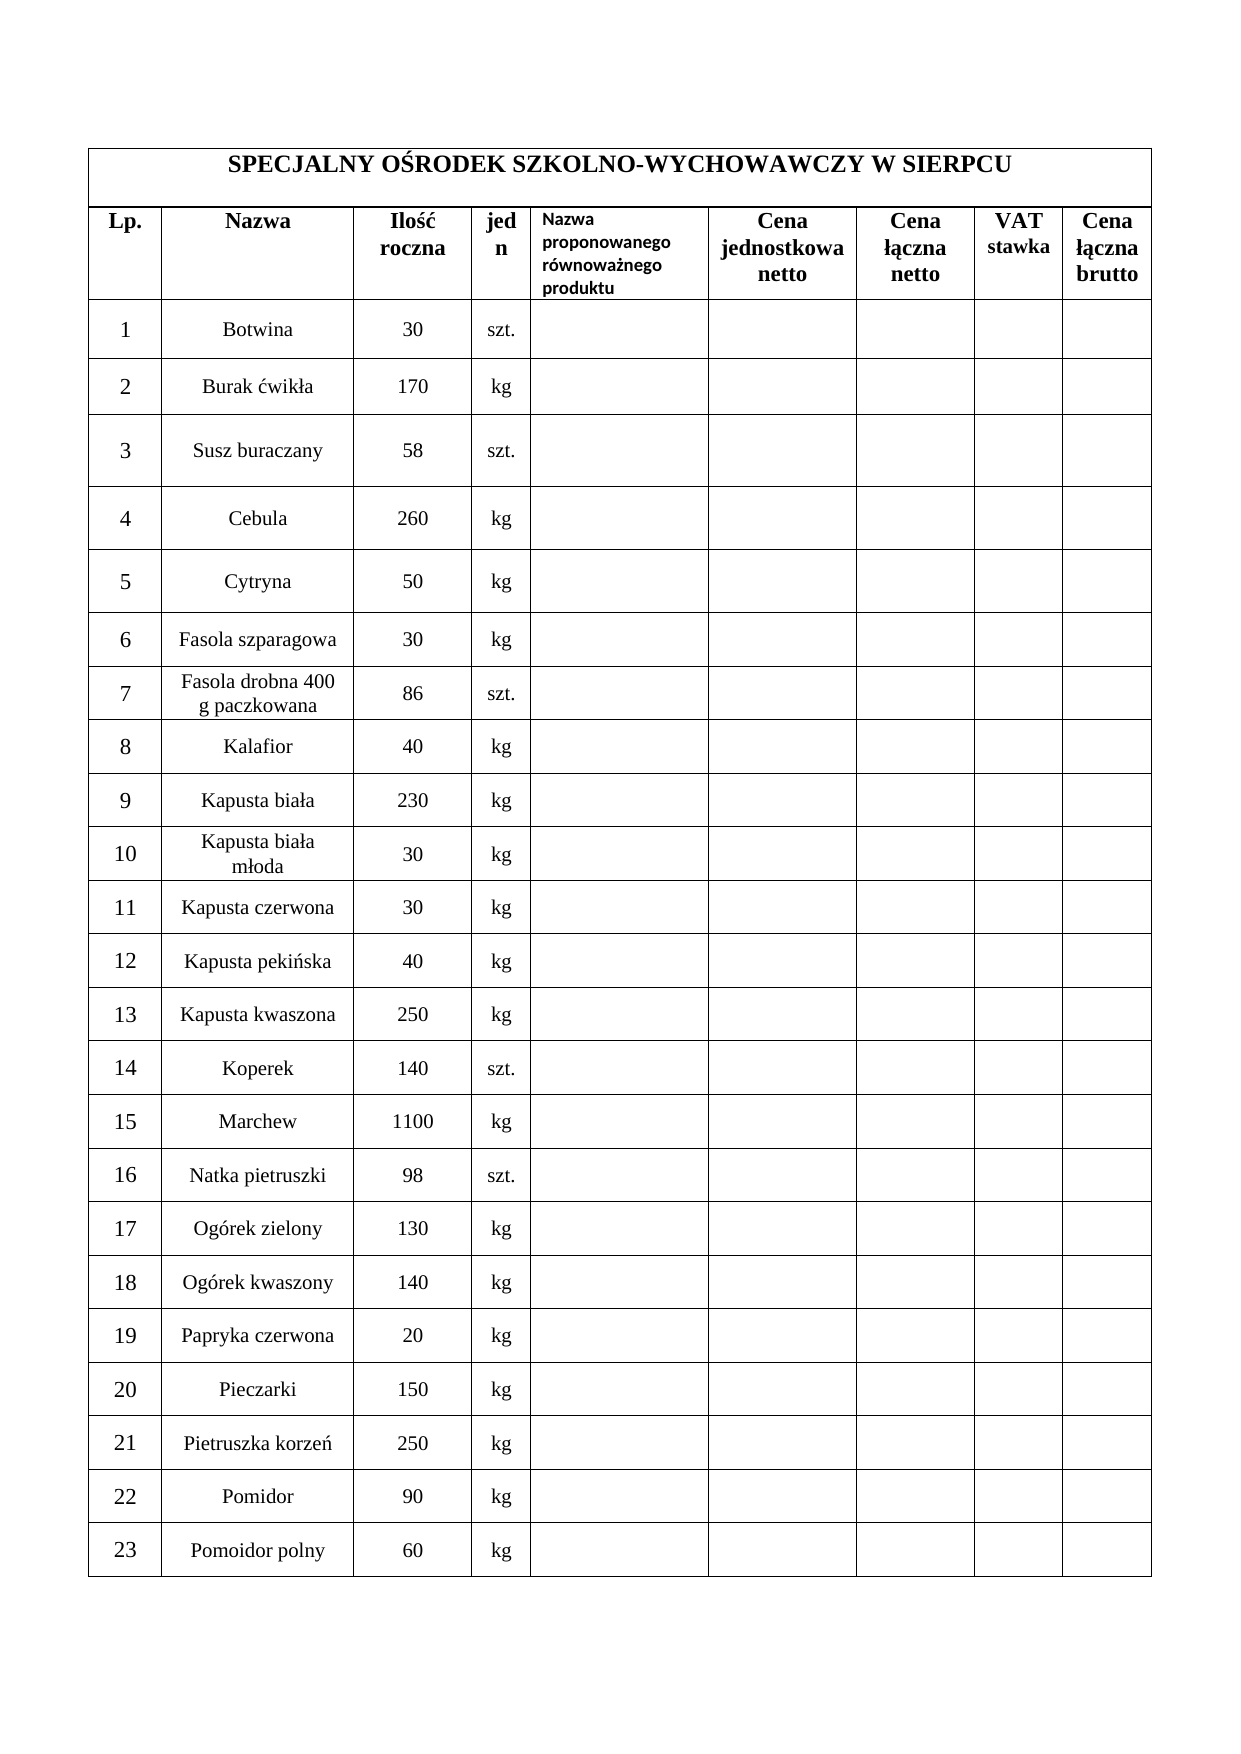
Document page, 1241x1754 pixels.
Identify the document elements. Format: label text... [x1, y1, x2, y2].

table_cell kg [472, 934, 530, 987]
table_cell [709, 1523, 856, 1576]
table_cell 20 [89, 1363, 161, 1415]
table_cell szt. [472, 1041, 530, 1094]
table_cell [1063, 881, 1151, 933]
table_cell [975, 1256, 1062, 1308]
table_cell [1063, 487, 1151, 549]
table_cell Ogórek kwaszony [162, 1256, 353, 1308]
table_cell [709, 1363, 856, 1415]
table_cell [709, 359, 856, 414]
table_cell Lp. [89, 208, 161, 299]
table_cell [709, 667, 856, 719]
table_cell [857, 359, 974, 414]
table_cell [1063, 1041, 1151, 1094]
table_cell 13 [89, 988, 161, 1040]
table_cell [531, 1149, 708, 1201]
table_cell 2 [89, 359, 161, 414]
table_cell [1063, 988, 1151, 1040]
table_cell [1063, 934, 1151, 987]
table_cell 10 [89, 827, 161, 880]
table_cell kg [472, 1256, 530, 1308]
table_cell 15 [89, 1095, 161, 1147]
table_cell Kapusta kwaszona [162, 988, 353, 1040]
table_cell 130 [354, 1202, 471, 1254]
table_cell [975, 1041, 1062, 1094]
table_cell [531, 827, 708, 880]
table_cell 30 [354, 827, 471, 880]
table_cell 22 [89, 1470, 161, 1522]
table_cell [531, 1523, 708, 1576]
table_cell [531, 550, 708, 612]
table_cell 16 [89, 1149, 161, 1201]
table_cell 86 [354, 667, 471, 719]
table_cell [975, 720, 1062, 773]
table_cell [975, 359, 1062, 414]
table_cell [1063, 415, 1151, 486]
table_cell 21 [89, 1416, 161, 1469]
table_cell 11 [89, 881, 161, 933]
table_cell Kalafior [162, 720, 353, 773]
table_cell [975, 415, 1062, 486]
table_cell [1063, 359, 1151, 414]
table_cell [1063, 613, 1151, 666]
table_cell [709, 988, 856, 1040]
table_cell [709, 1470, 856, 1522]
table_cell [709, 1416, 856, 1469]
table_cell [1063, 300, 1151, 358]
table_cell [709, 881, 856, 933]
table_cell [531, 1309, 708, 1362]
table_cell [531, 1470, 708, 1522]
table_cell kg [472, 1523, 530, 1576]
table_cell 18 [89, 1256, 161, 1308]
table_cell Ogórek zielony [162, 1202, 353, 1254]
table_cell VAT stawka [975, 208, 1062, 299]
table_cell szt. [472, 300, 530, 358]
table_cell [1063, 1470, 1151, 1522]
table_cell 140 [354, 1041, 471, 1094]
table_cell [709, 1149, 856, 1201]
table_cell 3 [89, 415, 161, 486]
table_cell Papryka czerwona [162, 1309, 353, 1362]
table_cell [531, 359, 708, 414]
table_cell Cytryna [162, 550, 353, 612]
table_cell [857, 1523, 974, 1576]
table_cell Pomoidor polny [162, 1523, 353, 1576]
table_cell [857, 613, 974, 666]
table_cell Kapusta biała [162, 774, 353, 826]
table_cell 4 [89, 487, 161, 549]
table_cell Susz buraczany [162, 415, 353, 486]
table_cell [531, 300, 708, 358]
table_cell [709, 720, 856, 773]
table_cell [857, 667, 974, 719]
table_cell [531, 934, 708, 987]
table_cell kg [472, 1470, 530, 1522]
table_cell 90 [354, 1470, 471, 1522]
table_cell 30 [354, 881, 471, 933]
table_cell [975, 300, 1062, 358]
table_cell [857, 827, 974, 880]
table_cell 250 [354, 1416, 471, 1469]
table_cell Kapusta czerwona [162, 881, 353, 933]
table_cell [857, 720, 974, 773]
table_cell 140 [354, 1256, 471, 1308]
table_cell Burak ćwikła [162, 359, 353, 414]
table_cell Natka pietruszki [162, 1149, 353, 1201]
table_cell kg [472, 827, 530, 880]
table_cell [975, 1149, 1062, 1201]
table_cell Fasola szparagowa [162, 613, 353, 666]
table_cell Cebula [162, 487, 353, 549]
table_cell Marchew [162, 1095, 353, 1147]
table_cell 14 [89, 1041, 161, 1094]
table_cell kg [472, 1363, 530, 1415]
table_cell [1063, 1256, 1151, 1308]
table_cell Cena jednostkowa netto [709, 208, 856, 299]
table_cell [531, 774, 708, 826]
table_cell 20 [354, 1309, 471, 1362]
table_cell [709, 934, 856, 987]
table_cell 30 [354, 613, 471, 666]
table_cell [975, 487, 1062, 549]
table_cell [1063, 1363, 1151, 1415]
table_cell [857, 881, 974, 933]
table_cell [975, 1309, 1062, 1362]
table_cell [975, 1470, 1062, 1522]
table_cell [1063, 1095, 1151, 1147]
table_cell [857, 415, 974, 486]
table_cell 50 [354, 550, 471, 612]
table_cell kg [472, 988, 530, 1040]
table_cell kg [472, 774, 530, 826]
table_cell [975, 550, 1062, 612]
table_cell [857, 1256, 974, 1308]
table_cell [975, 827, 1062, 880]
table_cell [709, 300, 856, 358]
table_cell 17 [89, 1202, 161, 1254]
table_cell [975, 1363, 1062, 1415]
table_cell kg [472, 550, 530, 612]
table_cell [531, 1095, 708, 1147]
table_cell [975, 1523, 1062, 1576]
table_cell [975, 774, 1062, 826]
table_cell 40 [354, 934, 471, 987]
table_cell [1063, 720, 1151, 773]
table_cell [857, 934, 974, 987]
table_cell [709, 1256, 856, 1308]
table_cell [709, 1309, 856, 1362]
table_cell kg [472, 1202, 530, 1254]
table_cell Fasola drobna 400 g paczkowana [162, 667, 353, 719]
table_cell [531, 613, 708, 666]
table_cell [531, 667, 708, 719]
table_cell 260 [354, 487, 471, 549]
table_cell [709, 487, 856, 549]
table_cell [531, 1041, 708, 1094]
table_cell [709, 1202, 856, 1254]
table_cell [975, 667, 1062, 719]
table_cell Kapusta pekińska [162, 934, 353, 987]
table_cell kg [472, 613, 530, 666]
table_cell Pietruszka korzeń [162, 1416, 353, 1469]
table_cell [1063, 667, 1151, 719]
table_cell szt. [472, 667, 530, 719]
table_cell [975, 1416, 1062, 1469]
table_cell [531, 415, 708, 486]
table_cell [709, 774, 856, 826]
table_cell [709, 1041, 856, 1094]
table_cell [709, 415, 856, 486]
table_cell [531, 988, 708, 1040]
table_cell 23 [89, 1523, 161, 1576]
table_cell 8 [89, 720, 161, 773]
table_cell Botwina [162, 300, 353, 358]
table_cell [531, 487, 708, 549]
table_cell [857, 1363, 974, 1415]
table_cell [1063, 827, 1151, 880]
table_cell [857, 487, 974, 549]
table_cell 150 [354, 1363, 471, 1415]
table_cell [1063, 1149, 1151, 1201]
table_cell [975, 934, 1062, 987]
table_cell kg [472, 720, 530, 773]
table_cell [531, 1202, 708, 1254]
table_cell [975, 613, 1062, 666]
table_cell [975, 988, 1062, 1040]
table_cell kg [472, 1416, 530, 1469]
table_cell SPECJALNY OŚRODEK SZKOLNO-WYCHOWAWCZY W SIERPCU [89, 149, 1151, 206]
table_cell [709, 550, 856, 612]
table_cell 30 [354, 300, 471, 358]
table_cell kg [472, 487, 530, 549]
table_cell [857, 1309, 974, 1362]
table_cell 98 [354, 1149, 471, 1201]
table_cell 170 [354, 359, 471, 414]
table_cell Cena łączna brutto [1063, 208, 1151, 299]
table_cell jedn [472, 208, 530, 299]
table_cell 1 [89, 300, 161, 358]
table_cell Koperek [162, 1041, 353, 1094]
table_cell [857, 988, 974, 1040]
table_cell [1063, 1202, 1151, 1254]
table_cell Cena łączna netto [857, 208, 974, 299]
table_cell [709, 827, 856, 880]
table_cell szt. [472, 415, 530, 486]
table_cell [857, 1149, 974, 1201]
table_cell 230 [354, 774, 471, 826]
table_cell 58 [354, 415, 471, 486]
table_cell szt. [472, 1149, 530, 1201]
table_cell [975, 1095, 1062, 1147]
table_cell Ilość roczna [354, 208, 471, 299]
table_cell [531, 720, 708, 773]
table_cell [857, 300, 974, 358]
table_cell 9 [89, 774, 161, 826]
table_cell [709, 613, 856, 666]
table_cell [1063, 1309, 1151, 1362]
table_cell [857, 550, 974, 612]
table_cell [531, 881, 708, 933]
table_cell 60 [354, 1523, 471, 1576]
table_cell [531, 1416, 708, 1469]
table_cell 250 [354, 988, 471, 1040]
table_cell 5 [89, 550, 161, 612]
table_cell Pomidor [162, 1470, 353, 1522]
table_cell [857, 1095, 974, 1147]
table_cell [975, 1202, 1062, 1254]
table_cell Nazwa [162, 208, 353, 299]
table_cell [857, 774, 974, 826]
table_cell kg [472, 881, 530, 933]
table_cell 19 [89, 1309, 161, 1362]
table_cell [975, 881, 1062, 933]
table_cell 1100 [354, 1095, 471, 1147]
table_cell [857, 1470, 974, 1522]
table_cell 40 [354, 720, 471, 773]
table_cell [857, 1416, 974, 1469]
table_cell Kapusta biała młoda [162, 827, 353, 880]
table_cell [1063, 1416, 1151, 1469]
table_cell [1063, 550, 1151, 612]
table_cell [531, 1256, 708, 1308]
table_cell 6 [89, 613, 161, 666]
table_cell [709, 1095, 856, 1147]
table_cell [1063, 1523, 1151, 1576]
table_cell 7 [89, 667, 161, 719]
table_cell Nazwa proponowanego równoważnego produktu [531, 208, 708, 299]
table_cell kg [472, 1095, 530, 1147]
table_cell Pieczarki [162, 1363, 353, 1415]
table_cell [857, 1041, 974, 1094]
table_cell [857, 1202, 974, 1254]
table_cell 12 [89, 934, 161, 987]
table_cell kg [472, 1309, 530, 1362]
table_cell [1063, 774, 1151, 826]
table_cell [531, 1363, 708, 1415]
table_cell kg [472, 359, 530, 414]
